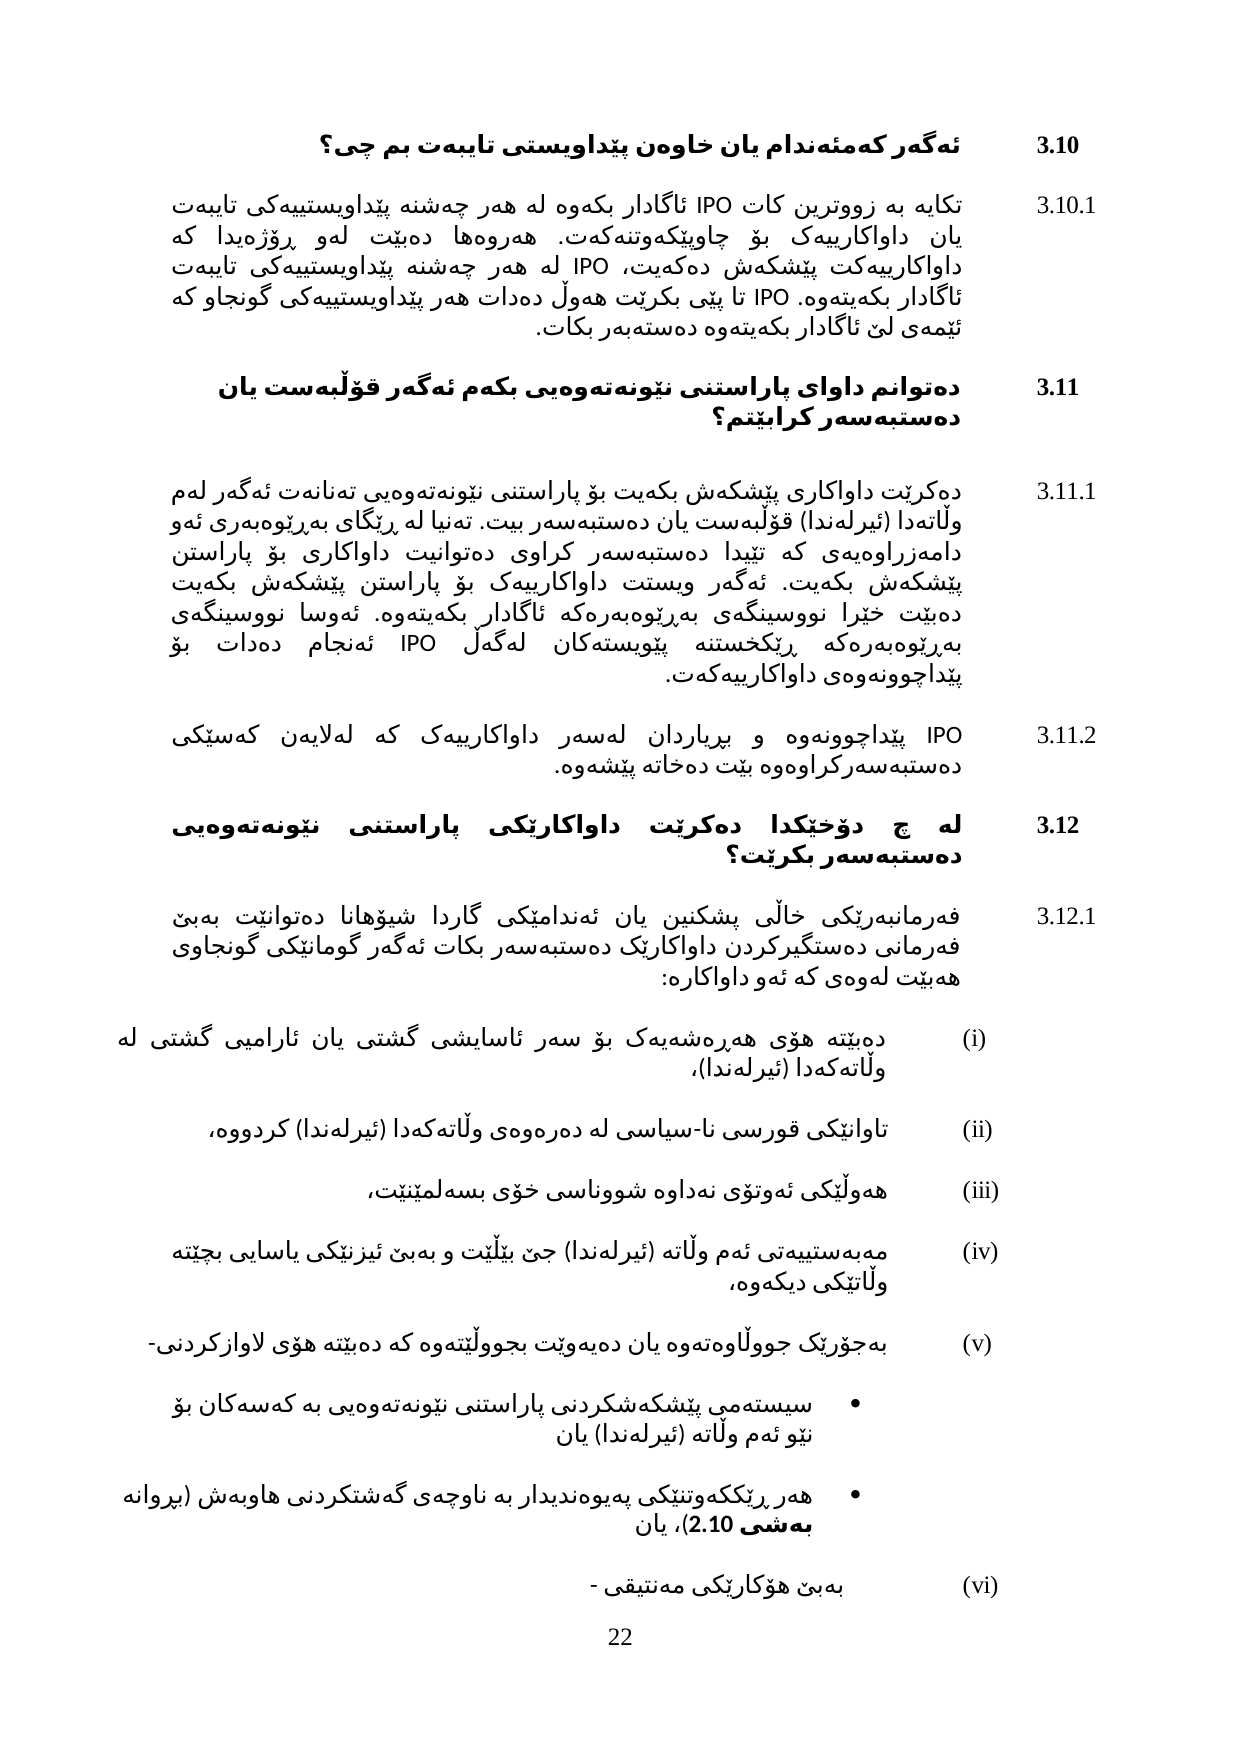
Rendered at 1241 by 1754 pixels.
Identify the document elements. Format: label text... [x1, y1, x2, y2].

list دەبێتە هۆی هەڕەشەیەک بۆ سەر ئاسایشی گشتی یان ئارامیی گشتی لە وڵاتەکەدا (ئیرلەندا)، [117, 1022, 962, 1083]
text بەشی 2.10)، یان [117, 1510, 813, 1538]
list تاوانێکی قورسی نا-سیاسی لە دەرەوەی وڵاتەکەدا (ئیرلەندا) کردووە، [117, 1113, 963, 1144]
list بەجۆرێک جووڵاوەتەوە یان دەیەوێت بجووڵێتەوە کە دەبێتە هۆی لاوازکردنی- [117, 1327, 963, 1358]
subtitle دەتوانم داوای پاراستنی نێونەتەوەیی بکەم ئەگەر قۆڵبەست یان دەستبەسەر کرابێتم؟ [117, 371, 1036, 432]
list هەر ڕێكکەوتنێکی پەیوەندیدار بە ناوچەی گەشتکردنی هاوبەش (بڕوانە [117, 1479, 851, 1510]
list بەبێ هۆکارێکی مەنتیقی - [117, 1569, 963, 1599]
list دەکرێت داواکاری پێشکەش بکەیت بۆ پاراستنی نێونەتەوەیی تەنانەت ئەگەر لەم وڵاتەدا (ئیرلەندا) قۆڵبەست یان دەستبەسەر بیت. تەنیا لە ڕێگای بەڕێوەبەری ئەو دامەزراوەیەی کە تێیدا دەستبەسەر کراوی دەتوانیت داواکاری بۆ پاراستن پێشکەش بکەیت. ئەگەر ویستت داواکارییەک بۆ پاراستن پێشکەش بکەیت دەبێت خێرا نووسینگەی بەڕێوەبەرەکە ئاگادار بکەیتەوە. ئەوسا نووسینگەی بەڕێوەبەرەکە ڕێکخستنە پێویستەکان لەگەڵ IPO ئەنجام دەدات بۆ پێداچوونەوەی داواکارییەکەت. [170, 475, 1036, 688]
subtitle ئەگەر کەمئەندام یان خاوەن پێداویستی تایبەت بم چی؟ [117, 129, 1036, 159]
list هەوڵێکی ئەوتۆی نەداوە شووناسی خۆی بسەلمێنێت، [117, 1174, 963, 1205]
list سیستەمی پێشکەشکردنی پاراستنی نێونەتەوەیی بە کەسەکان بۆ نێو ئەم وڵاتە (ئیرلەندا) یان [171, 1389, 851, 1448]
list مەبەستییەتی ئەم وڵاتە (ئیرلەندا) جێ بێڵێت و بەبێ ئیزنێکی یاسایی بچێتە وڵاتێکی دیکەوە، [171, 1236, 963, 1297]
list فەرمانبەرێکی خاڵی پشکنین یان ئەندامێکی گاردا شیۆهانا دەتوانێت بەبێ فەرمانی دەستگیرکردن داواکارێک دەستبەسەر بکات ئەگەر گومانێکی گونجاوی هەبێت لەوەی کە ئەو داواکارە: [171, 900, 1036, 991]
list IPO پێداچوونەوە و بڕیاردان لەسەر داواکارییەک کە لەلایەن کەسێکی دەستبەسەرکراوەوە بێت دەخاتە پێشەوە. [171, 719, 1036, 780]
list تکایە بە زووترین کات IPO ئاگادار بکەوە لە هەر چەشنە پێداویستییەکی تایبەت یان داواکارییەک بۆ چاوپێکەوتنەکەت. هەروەها دەبێت لەو ڕۆژەیدا کە داواکارییەکت پێشکەش دەکەیت، IPO لە هەر چەشنە پێداویستییەکی تایبەت ئاگادار بکەیتەوە. IPO تا پێی بکرێت هەوڵ دەدات هەر پێداویستییەکی گونجاو کە ئێمەی لێ ئاگادار بکەیتەوە دەستەبەر بکات. [170, 189, 1036, 342]
subtitle لە چ دۆخێکدا دەکرێت داواکارێکی پاراستنی نێونەتەوەیی دەستبەسەر بکرێت؟ [171, 809, 1036, 870]
